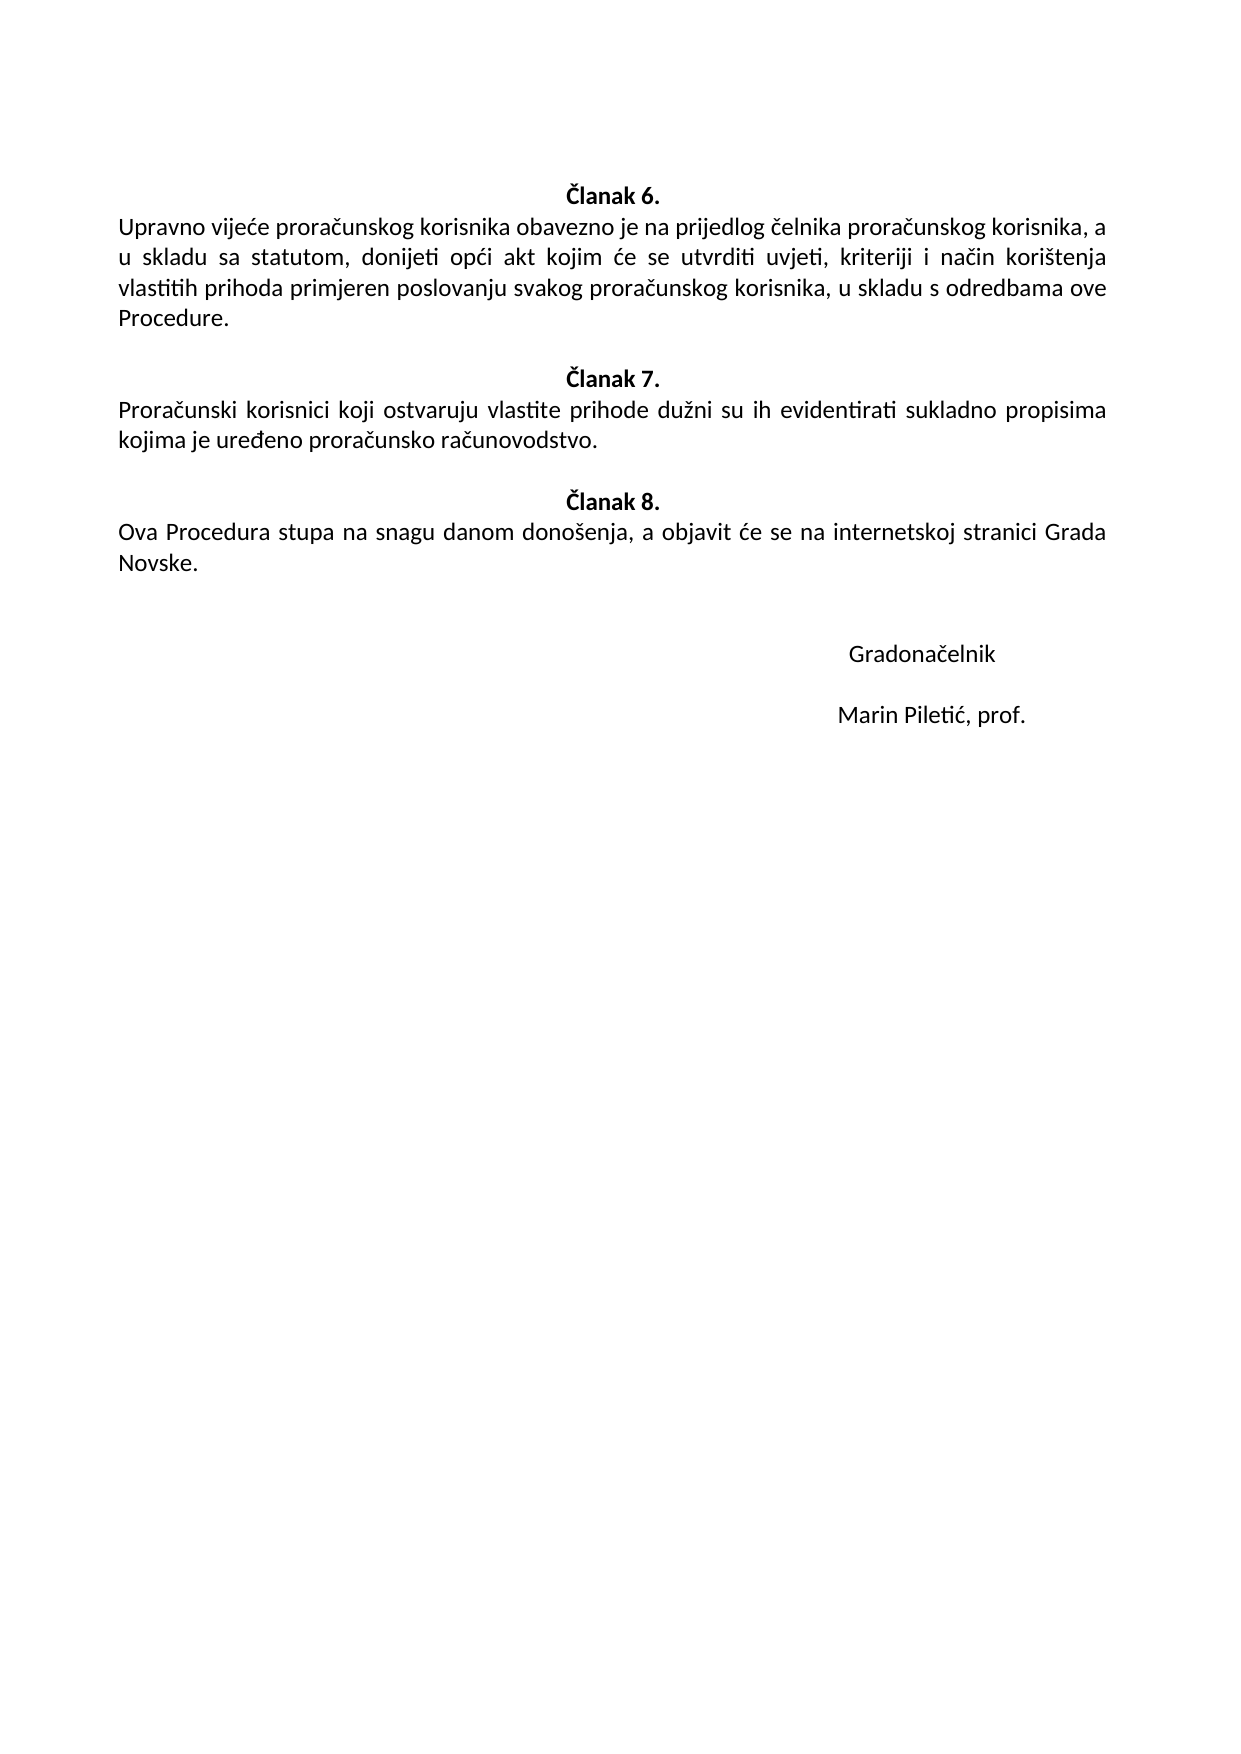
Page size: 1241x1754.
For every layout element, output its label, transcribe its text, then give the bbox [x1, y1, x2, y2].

text Marin Piletić, prof. [118, 699, 1108, 730]
text Gradonačelnik [118, 638, 1108, 669]
text Članak 6. [118, 181, 1108, 211]
text Ova Procedura stupa na snagu danom donošenja, a objavit će se na internetskoj stranici Grada Novske. [118, 516, 1108, 577]
text Upravno vijeće proračunskog korisnika obavezno je na prijedlog čelnika proračunskog korisnika, a u skladu sa statutom, donijeti opći akt kojim će se utvrditi uvjeti, kriteriji i način korištenja vlastitih prihoda primjeren poslovanju svakog proračunskog korisnika, u skladu s odredbama ove Procedure. [118, 211, 1108, 333]
text Članak 7. [118, 364, 1108, 394]
text Članak 8. [118, 486, 1108, 516]
text Proračunski korisnici koji ostvaruju vlastite prihode dužni su ih evidentirati sukladno propisima kojima je uređeno proračunsko računovodstvo. [118, 394, 1108, 455]
